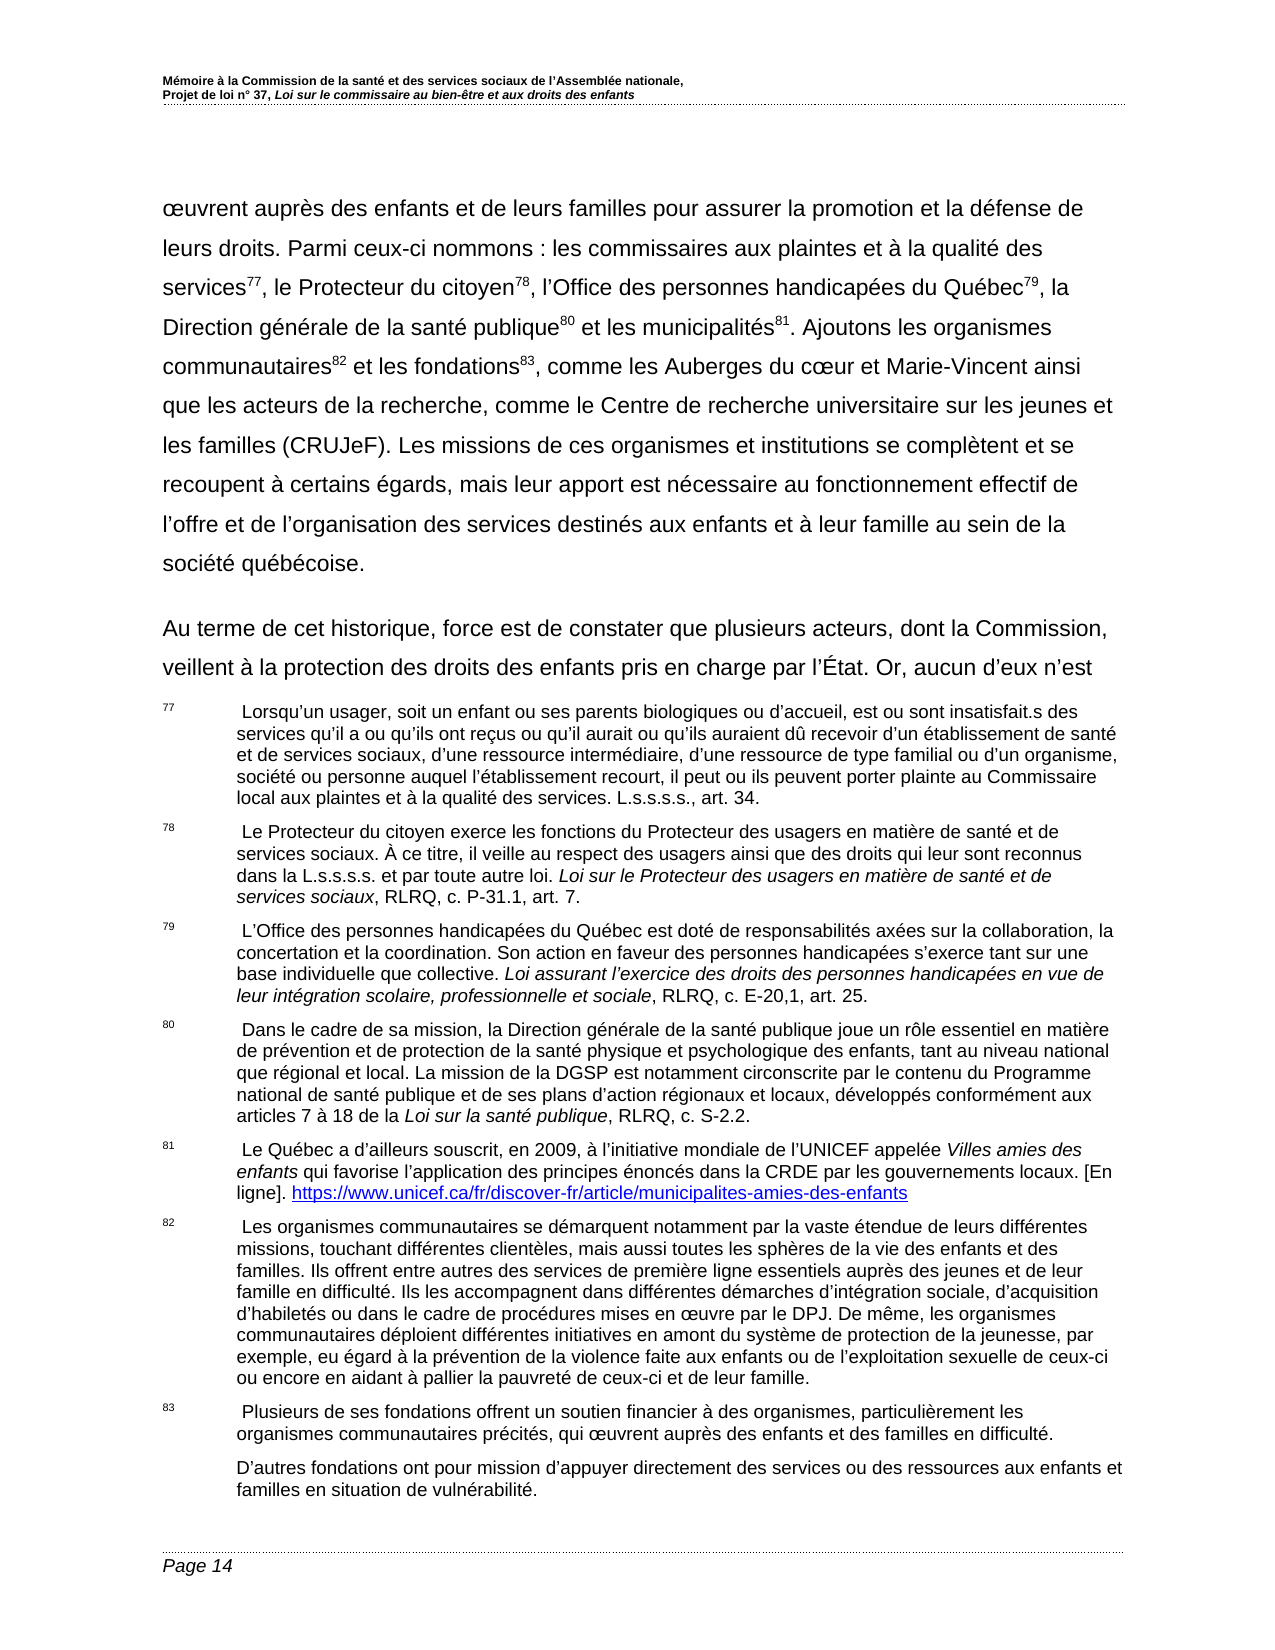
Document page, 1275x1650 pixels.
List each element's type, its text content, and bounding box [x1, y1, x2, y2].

text Comme la Commission l’a par ailleurs souligné en détail dans le mémoire qu’elle a soumis à la CSDEPJ, en plus des réseaux publics, un ensemble d’autres acteurs, de différentes natures, œuvrent auprès des enfants et de leurs familles pour assurer la promotion et la défense de leurs droits. Parmi ceux-ci nommons : les commissaires aux plaintes et à la qualité des services, le Protecteur du citoyen, l’Office des personnes handicapées du Québec, la Direction générale de la santé publique et les municipalités. Ajoutons les organismes communautaires et les fondations, comme les Auberges du cœur et Marie-Vincent ainsi que les acteurs de la recherche, comme le Centre de recherche universitaire sur les jeunes et les familles (CRUJeF). Les missions de ces organismes et institutions se complètent et se recoupent à certains égards, mais leur apport est nécessaire au fonctionnement effectif de l’offre et de l’organisation des services destinés aux enfants et à leur famille au sein de la société québécoise. [162, 195, 1125, 577]
text Au terme de cet historique, force est de constater que plusieurs acteurs, dont la Commission, veillent à la protection des droits des enfants pris en charge par l’État. Or, aucun d’eux n’est dédié à la promotion du bien-être et du respect de tous les droits de tous les enfants, de la petite enfance à l’âge adulte, dans tous les aspects de leur vie. C’est ce qui a poussé la CSDEPJ à recommander la création du CBEDE. [162, 615, 1125, 681]
